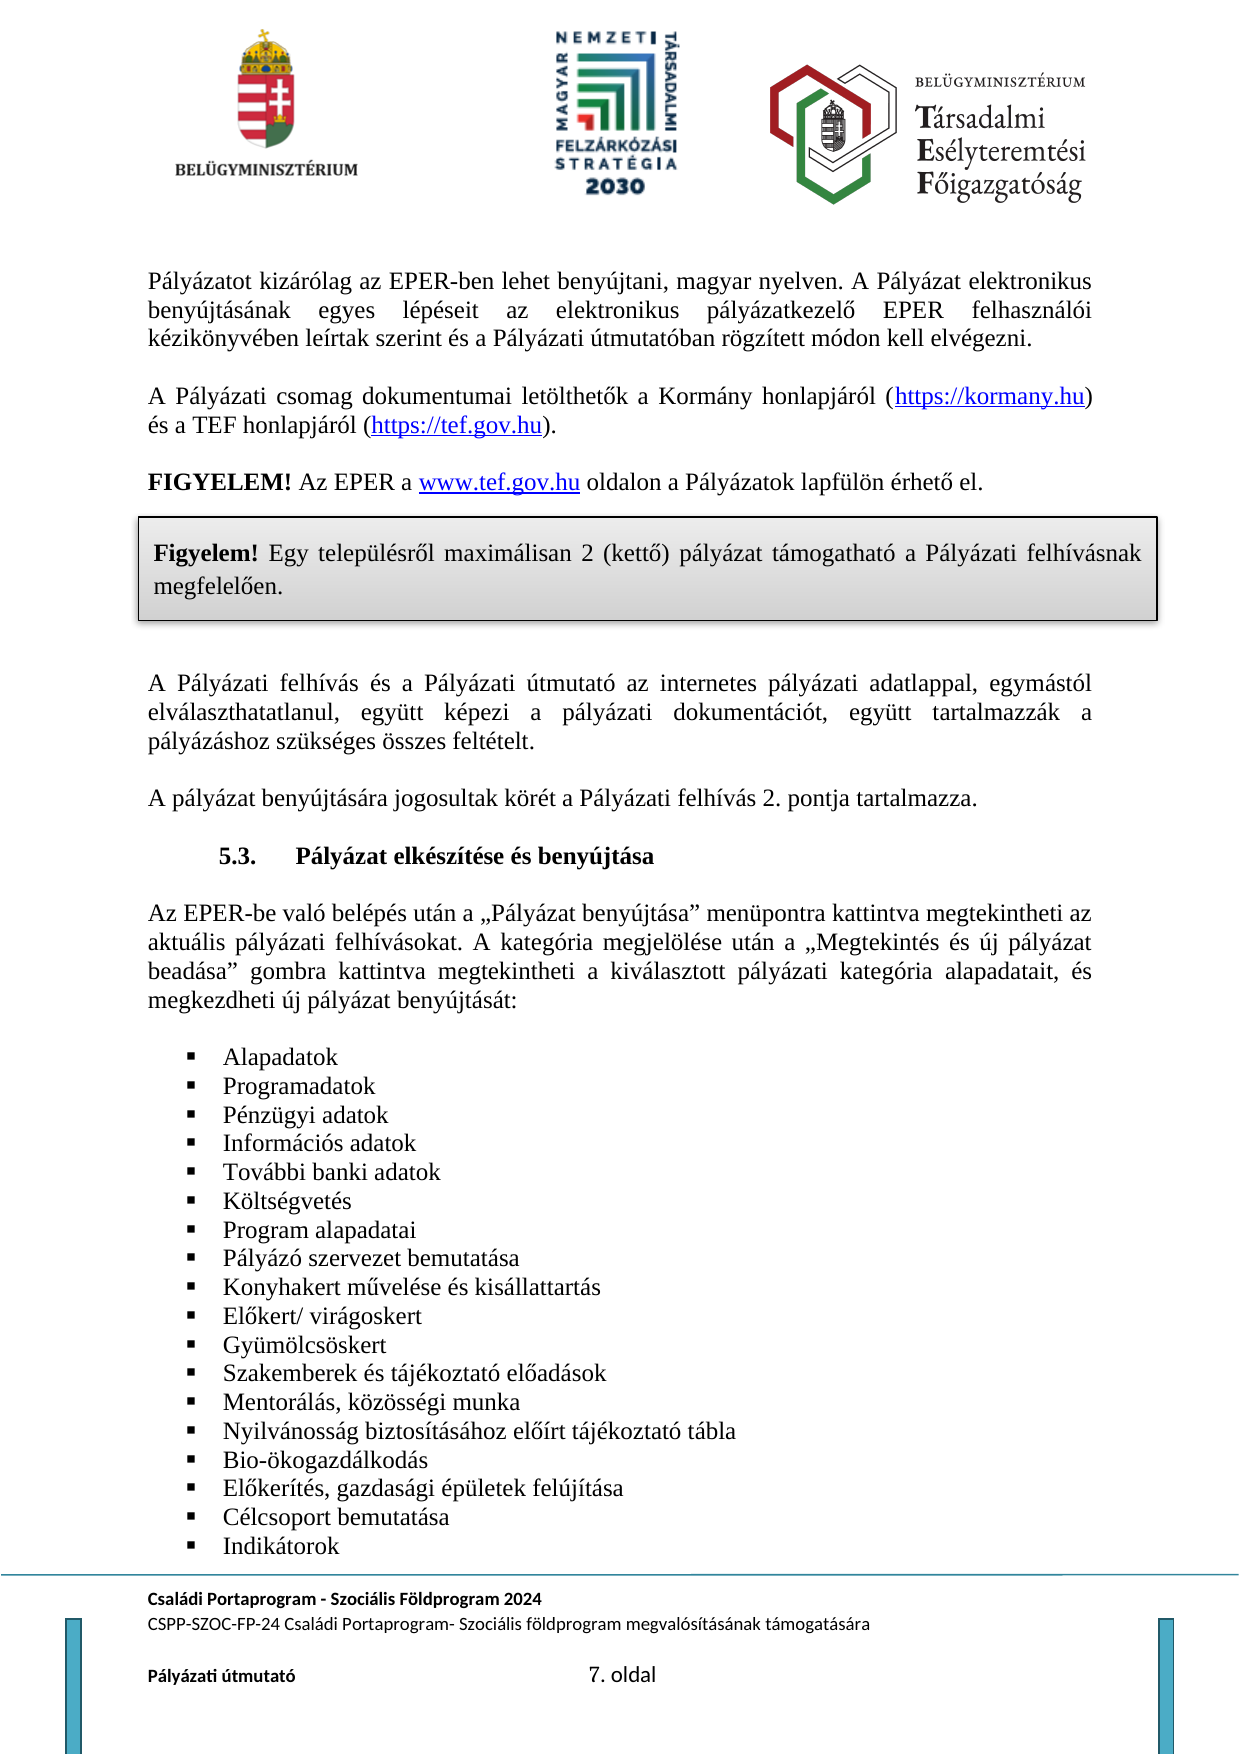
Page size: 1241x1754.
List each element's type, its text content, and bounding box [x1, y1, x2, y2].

list Pénzügyi adatok [185, 1100, 1093, 1128]
list Pályázó szervezet bemutatása [185, 1243, 1093, 1272]
picture [552, 24, 686, 203]
list Program alapadatai [185, 1215, 1093, 1243]
text A Pályázati csomag dokumentumai letölthetők a Kormány honlapjáról (https://kormany.hu) és a TEF honlapjáról (https://tef.gov.hu). [148, 381, 1093, 438]
text A pályázat benyújtására jogosultak körét a Pályázati felhívás 2. pontja tartalmazza. [148, 783, 1093, 812]
list Költségvetés [185, 1186, 1093, 1215]
picture [147, 21, 385, 186]
list Szakemberek és tájékoztató előadások [185, 1358, 1093, 1387]
list Programadatok [185, 1071, 1093, 1100]
text Az EPER-be való belépés után a „Pályázat benyújtása” menüpontra kattintva megtekintheti az aktuális pályázati felhívásokat. A kategória megjelölése után a „Megtekintés és új pályázat beadása” gombra kattintva megtekintheti a kiválasztott pályázati kategória alapadatait, és megkezdheti új pályázat benyújtását: [148, 898, 1093, 1013]
picture [761, 59, 1093, 208]
text Pályázatot kizárólag az EPER-ben lehet benyújtani, magyar nyelven. A Pályázat elektronikus benyújtásának egyes lépéseit az elektronikus pályázatkezelő EPER felhasználói kézikönyvében leírtak szerint és a Pályázati útmutatóban rögzített módon kell elvégezni. [148, 266, 1093, 352]
list Előkerítés, gazdasági épületek felújítása [185, 1473, 1093, 1502]
subtitle Pályázat elkészítése és benyújtása [218, 841, 1093, 870]
list Bio-ökogazdálkodás [185, 1445, 1093, 1473]
text FIGYELEM! Az EPER a www.tef.gov.hu oldalon a Pályázatok lapfülön érhető el. [148, 467, 1093, 496]
list További banki adatok [185, 1157, 1093, 1186]
text A Pályázati felhívás és a Pályázati útmutató az internetes pályázati adatlappal, egymástól elválaszthatatlanul, együtt képezi a pályázati dokumentációt, együtt tartalmazzák a pályázáshoz szükséges összes feltételt. [148, 668, 1093, 755]
list Gyümölcsöskert [185, 1330, 1093, 1358]
list Célcsoport bemutatása [185, 1502, 1093, 1531]
list Mentorálás, közösségi munka [185, 1387, 1093, 1416]
list Konyhakert művelése és kisállattartás [185, 1272, 1093, 1301]
list Előkert/ virágoskert [185, 1301, 1093, 1330]
list Alapadatok [185, 1042, 1093, 1071]
list Indikátorok [185, 1531, 1093, 1560]
list Információs adatok [185, 1128, 1093, 1157]
list Nyilvánosság biztosításához előírt tájékoztató tábla [185, 1416, 1093, 1445]
